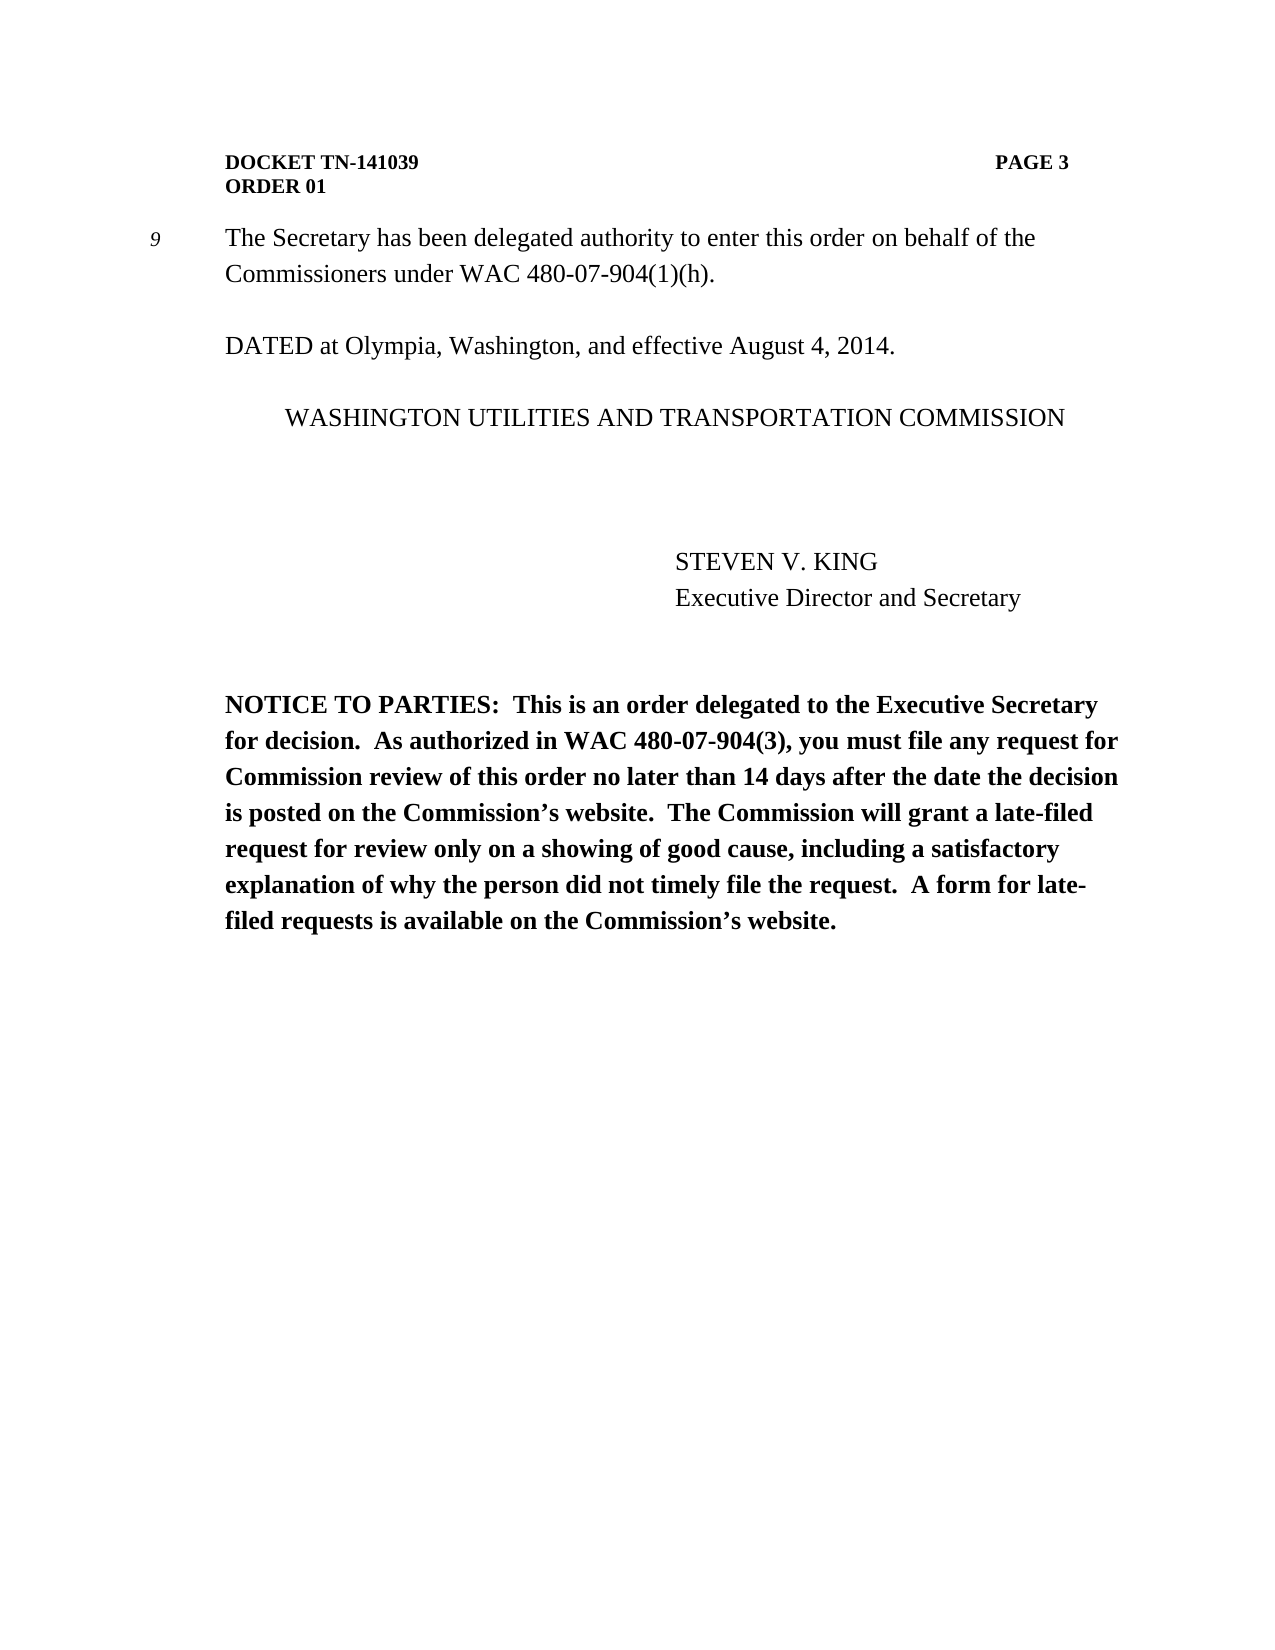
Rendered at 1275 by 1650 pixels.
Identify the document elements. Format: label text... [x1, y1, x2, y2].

text DATED at Olympia, Washington, and effective August 4, 2014. [225, 330, 1125, 360]
text WASHINGTON UTILITIES AND TRANSPORTATION COMMISSION [225, 402, 1125, 432]
text STEVEN V. KING [600, 546, 1125, 576]
text NOTICE TO PARTIES: This is an order delegated to the Executive Secretary for decision. As authorized in WAC 480-07-904(3), you must file any request for Commission review of this order no later than 14 days after the date the decision is posted on the Commission’s website. The Commission will grant a late-filed request for review only on a showing of good cause, including a satisfactory explanation of why the person did not timely file the request. A form for late-filed requests is available on the Commission’s website. [225, 689, 1125, 935]
text Executive Director and Secretary [225, 582, 1125, 612]
list The Secretary has been delegated authority to enter this order on behalf of the Commissioners under WAC 480-07-904(1)(h). [150, 222, 1125, 288]
